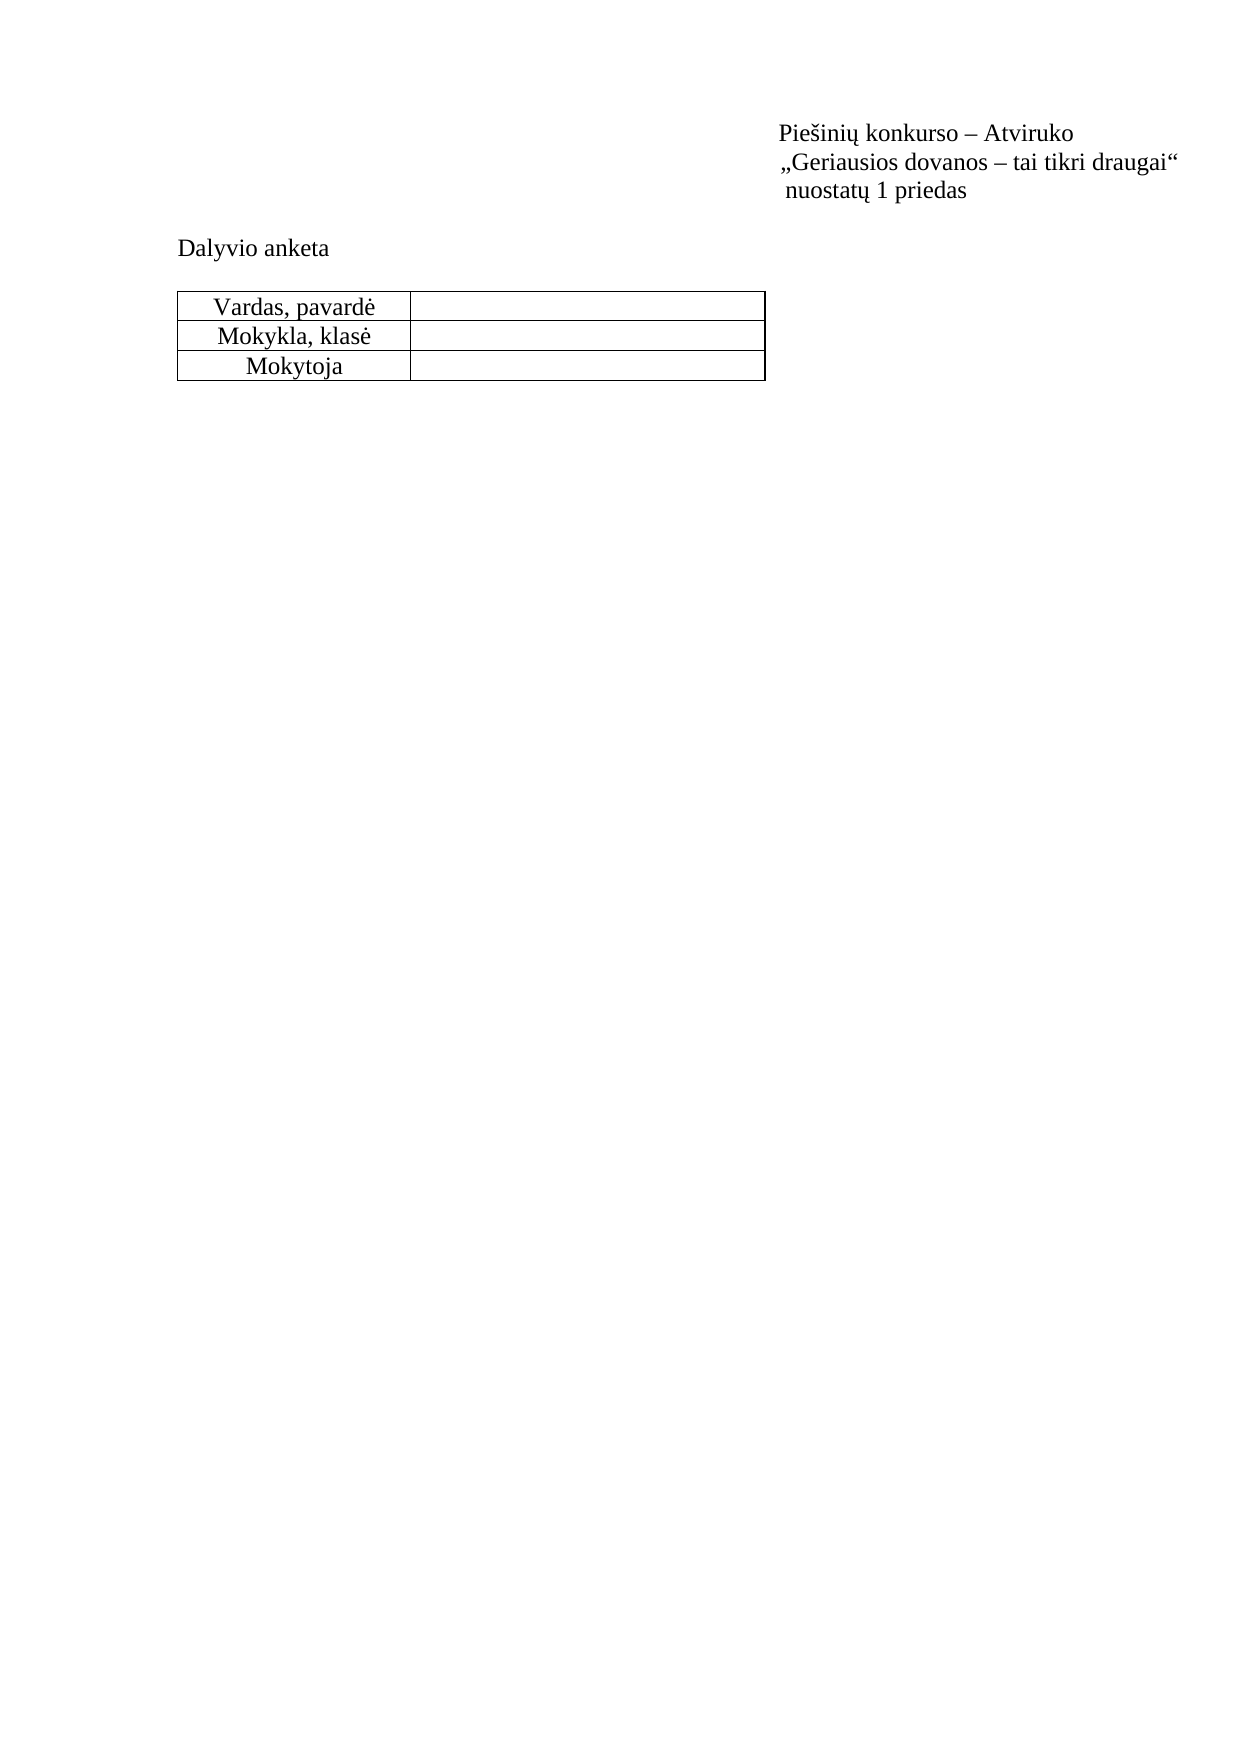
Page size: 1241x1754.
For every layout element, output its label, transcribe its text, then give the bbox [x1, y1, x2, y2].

table_header Vardas, pavardė [178, 292, 410, 320]
table_cell [411, 351, 764, 380]
table_cell Mokykla, klasė [178, 321, 410, 350]
table_header [411, 292, 764, 320]
text Piešinių konkurso – Atviruko [177, 118, 1181, 147]
table_cell [411, 321, 764, 350]
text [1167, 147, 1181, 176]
table_cell Mokytoja [178, 351, 410, 380]
text nuostatų 1 priedas [177, 176, 1181, 204]
text Dalyvio anketa [177, 233, 1181, 262]
text „Geriausios dovanos – tai tikri draugai“ [177, 147, 791, 176]
